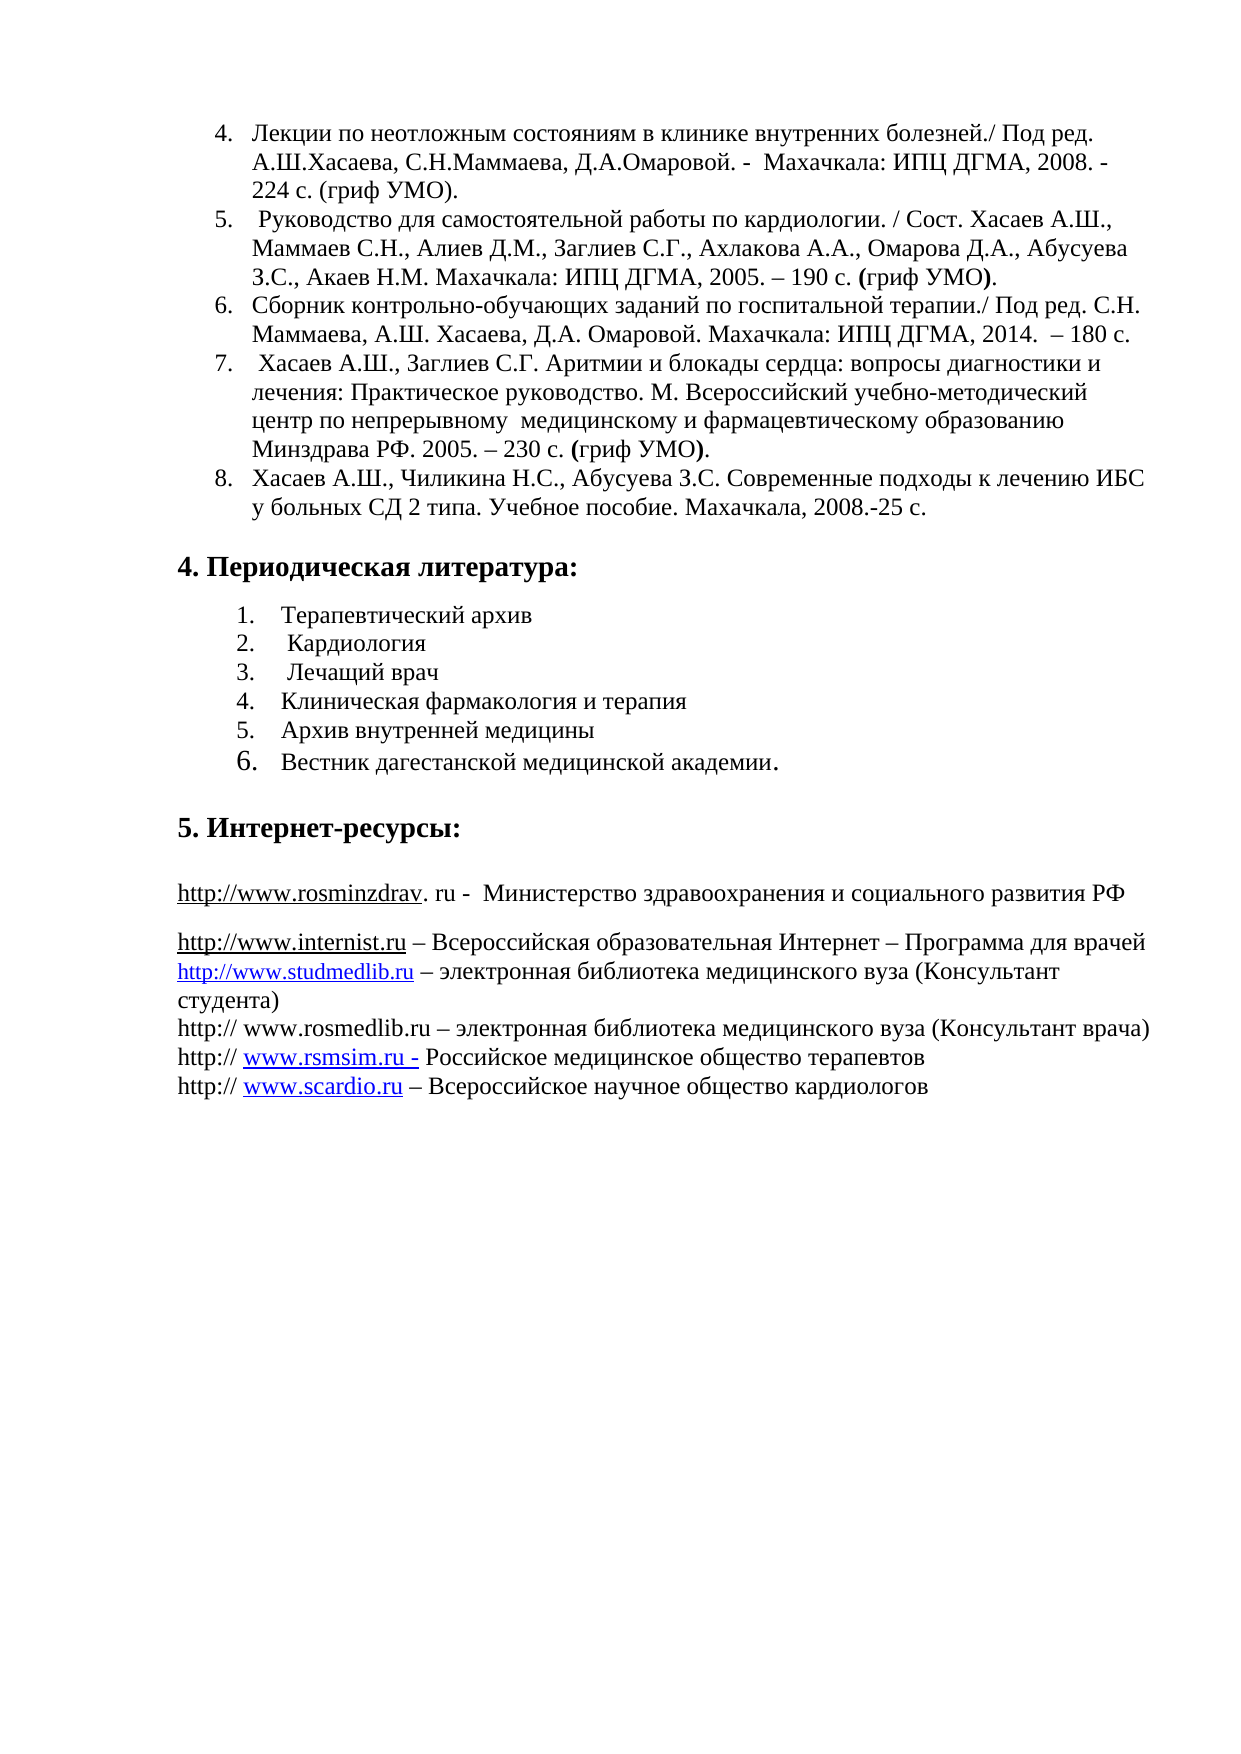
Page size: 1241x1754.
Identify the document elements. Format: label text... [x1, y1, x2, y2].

list Лечащий врач [177, 657, 1152, 686]
list Руководство для самостоятельной работы по кардиологии. / Сост. Хасаев А.Ш., Маммаев С.Н., Алиев Д.М., Заглиев С.Г., Ахлакова А.А., Омарова Д.А., Абусуева З.С., Акаев Н.М. Махачкала: ИПЦ ДГМА, 2005. – 190 с. (гриф УМО). [214, 204, 1152, 291]
list Хасаев А.Ш., Чиликина Н.С., Абусуева З.С. Современные подходы к лечению ИБС у больных СД 2 типа. Учебное пособие. Махачкала, 2008.-25 с. [214, 463, 1152, 521]
text 5. Интернет-ресурсы: [177, 811, 1152, 844]
text http://www.rosminzdrav. ru - Министерство здравоохранения и социального развития РФ [177, 878, 1152, 906]
list Кардиология [177, 628, 1152, 657]
text http:// www.scardio.ru – Всероссийское научное общество кардиологов [177, 1071, 1152, 1100]
text http:// www.rosmedlib.ru – электронная библиотека медицинского вуза (Консультант врача) [177, 1013, 1152, 1042]
list Архив внутренней медицины [177, 715, 1152, 743]
list Вестник дагестанской медицинской академии. [177, 743, 1152, 777]
text http:// www.rsmsim.ru - Российское медицинское общество терапевтов [177, 1042, 1152, 1071]
text http://www.internist.ru – Всероссийская образовательная Интернет – Программа для врачей [177, 927, 1152, 956]
list Хасаев А.Ш., Заглиев С.Г. Аритмии и блокады сердца: вопросы диагностики и лечения: Практическое руководство. М. Всероссийский учебно-методический центр по непрерывному медицинскому и фармацевтическому образованию Минздрава РФ. 2005. – 230 с. (гриф УМО). [214, 348, 1152, 463]
text http://www.studmedlib.ru – электронная библиотека медицинского вуза (Консультант студента) [177, 956, 1152, 1013]
text 4. Периодическая литература: [177, 549, 1152, 583]
list Терапевтический архив [177, 600, 1152, 628]
list Лекции по неотложным состояниям в клинике внутренних болезней./ Под ред. А.Ш.Хасаева, С.Н.Маммаева, Д.А.Омаровой. - Махачкала: ИПЦ ДГМА, 2008. - 224 с. (гриф УМО). [214, 118, 1152, 204]
list Cборник контрольно-обучающих заданий по госпитальной терапии./ Под ред. С.Н. Маммаева, А.Ш. Хасаева, Д.А. Омаровой. Махачкала: ИПЦ ДГМА, 2014. – 180 с. [214, 291, 1152, 348]
list Клиническая фармакология и терапия [177, 686, 1152, 715]
